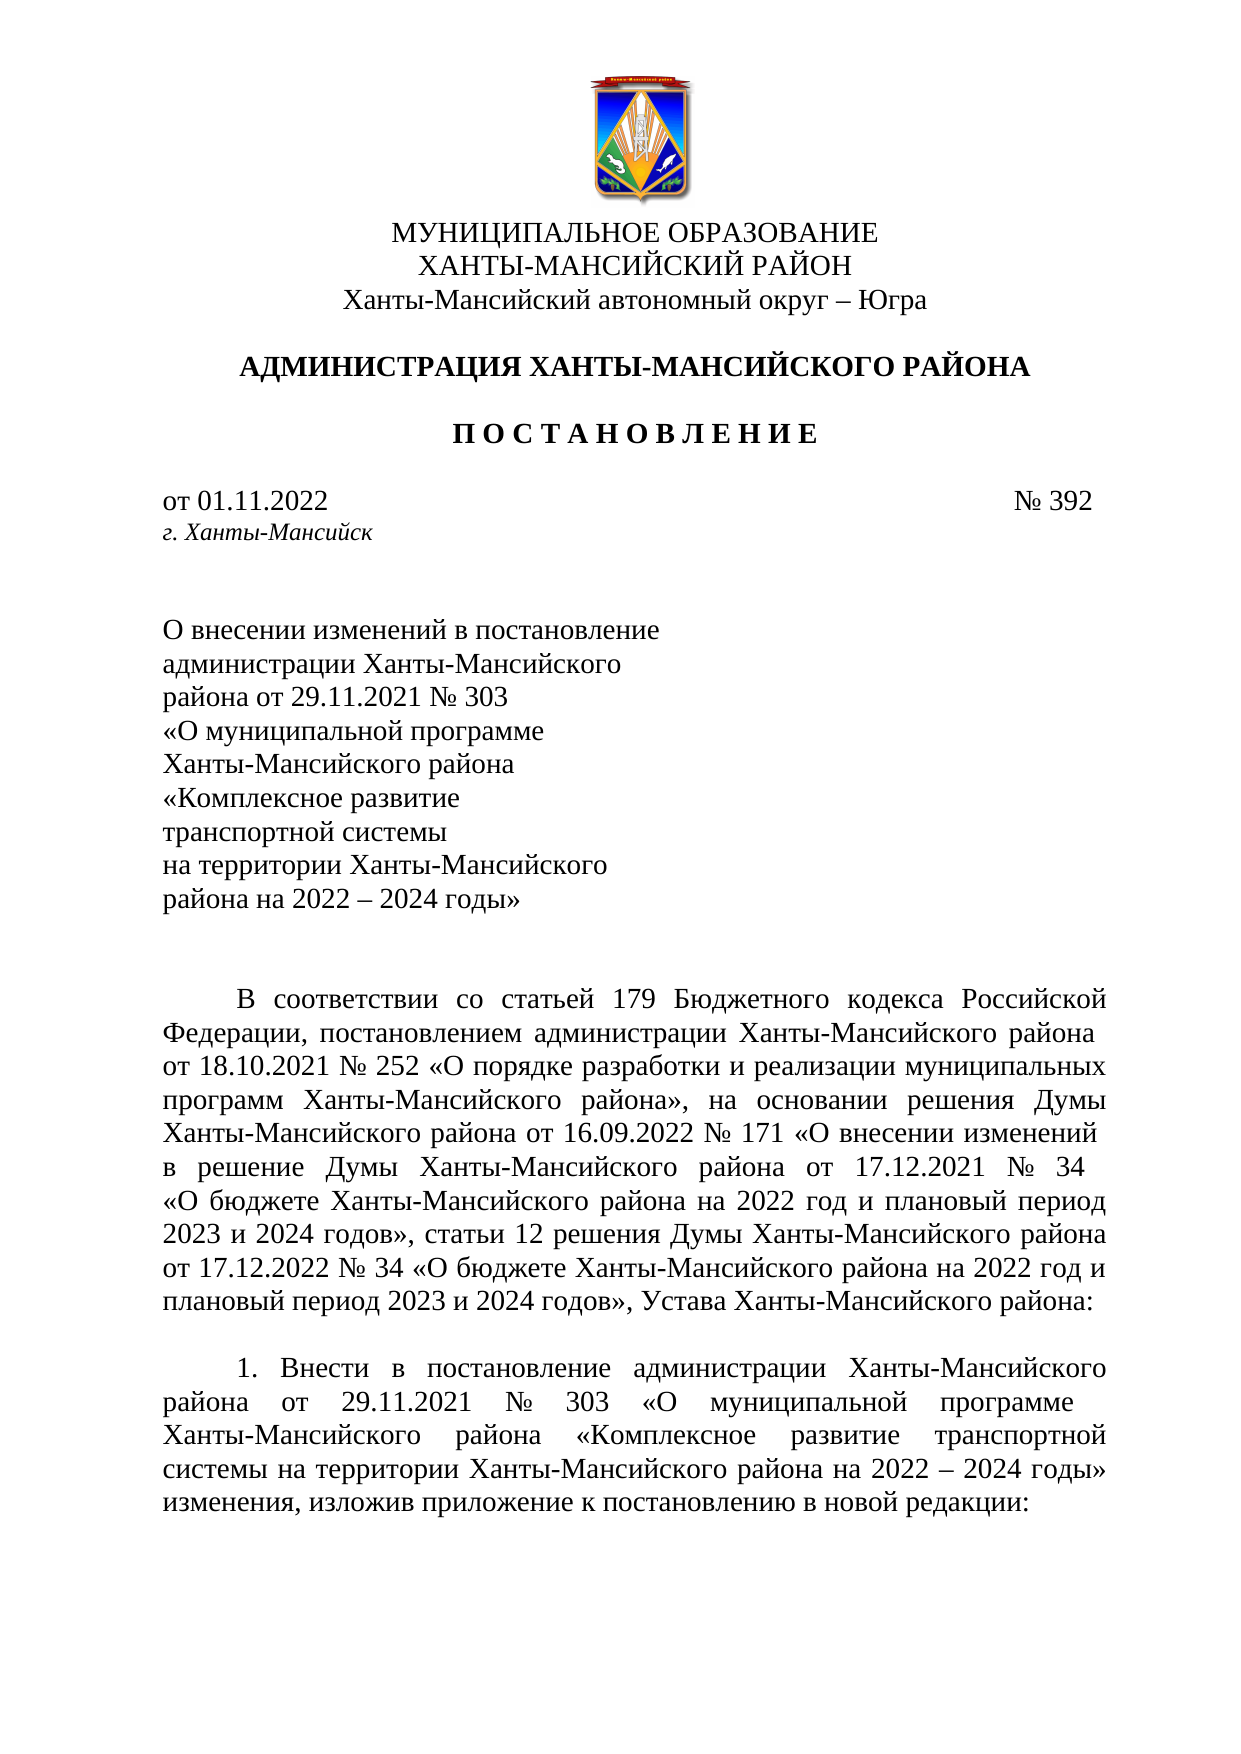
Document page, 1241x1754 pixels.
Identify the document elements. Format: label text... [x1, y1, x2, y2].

text г. Ханты-Мансийск [162, 517, 1107, 545]
text АДМИНИСТРАЦИЯ ХАНТЫ-МАНСИЙСКОГО РАЙОНА [162, 349, 1107, 382]
text от 01.11.2022 № 392 [162, 483, 1107, 517]
text В соответствии со статьей 179 Бюджетного кодекса Российской Федерации, постановлением администрации Ханты-Мансийского района от 18.10.2021 № 252 «О порядке разработки и реализации муниципальных программ Ханты-Мансийского района», на основании решения Думы Ханты-Мансийского района от 16.09.2022 № 171 «О внесении изменений в решение Думы Ханты-Мансийского района от 17.12.2021 № 34 «О бюджете Ханты-Мансийского района на 2022 год и плановый период 2023 и 2024 годов», статьи 12 решения Думы Ханты-Мансийского района от 17.12.2022 № 34 «О бюджете Ханты-Мансийского района на 2022 год и плановый период 2023 и 2024 годов», Устава Ханты-Мансийского района: [162, 981, 1107, 1317]
text П О С Т А Н О В Л Е Н И Е [162, 416, 1107, 449]
text МУНИЦИПАЛЬНОЕ ОБРАЗОВАНИЕ [162, 215, 1107, 248]
text района от 29.11.2021 № 303 «О муниципальной программе [162, 679, 1107, 747]
text О внесении изменений в постановление [162, 612, 1107, 646]
text на территории Ханты-Мансийского [162, 847, 1107, 881]
text транспортной системы [162, 814, 1107, 847]
text ХАНТЫ-МАНСИЙСКИЙ РАЙОН [162, 248, 1107, 282]
text 1. Внести в постановление администрации Ханты-Мансийского района от 29.11.2021 № 303 «О муниципальной программе Ханты-Мансийского района «Комплексное развитие транспортной системы на территории Ханты-Мансийского района на 2022 – 2024 годы» изменения, изложив приложение к постановлению в новой редакции: [162, 1350, 1107, 1518]
text «Комплексное развитие [162, 780, 1107, 814]
text Ханты-Мансийского района [162, 747, 1107, 780]
text Ханты-Мансийский автономный округ – Югра [162, 282, 1107, 315]
text района на 2022 – 2024 годы» [162, 881, 1107, 914]
text администрации Ханты-Мансийского [162, 646, 1107, 679]
